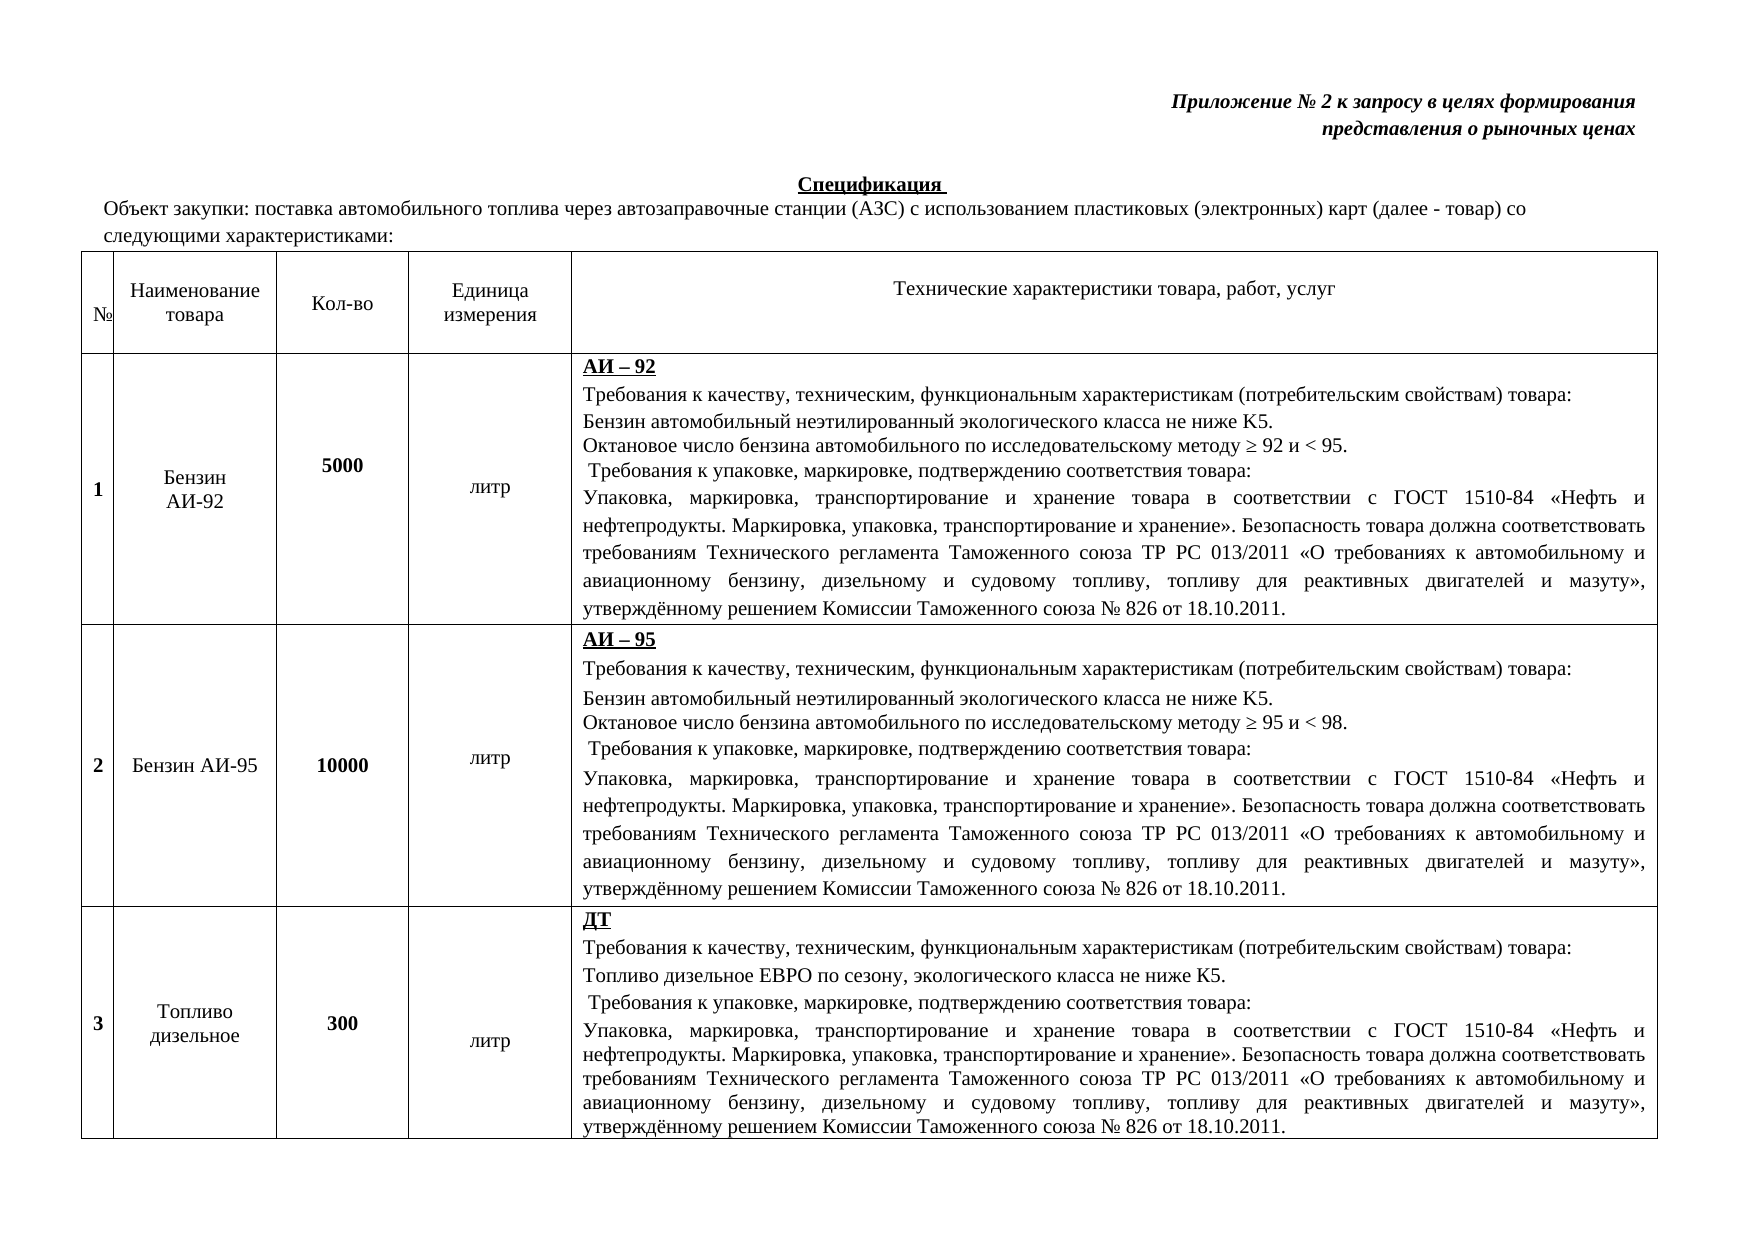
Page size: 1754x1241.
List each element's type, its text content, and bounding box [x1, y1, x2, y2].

table_cell АИ – 95 Требования к качеству, техническим, функциональным характеристикам (потребительским свойствам) товара: Бензин автомобильный неэтилированный экологического класса не ниже K5. Октановое число бензина автомобильного по исследовательскому методу ≥ 95 и < 98. Требования к упаковке, маркировке, подтверждению соответствия товара: Упаковка, маркировка, транспортирование и хранение товара в соответствии с ГОСТ 1510-84 «Нефть и нефтепродукты. Маркировка, упаковка, транспортирование и хранение». Безопасность товара должна соответствовать требованиям Технического регламента Таможенного союза ТР РС 013/2011 «О требованиях к автомобильному и авиационному бензину, дизельному и судовому топливу, топливу для реактивных двигателей и мазуту», утверждённому решением Комиссии Таможенного союза № 826 от 18.10.2011. [572, 625, 1657, 906]
table_cell литр [409, 625, 571, 906]
text Объект закупки: поставка автомобильного топлива через автозаправочные станции (АЗС) с использованием пластиковых (электронных) карт (далее - товар) со следующими характеристиками: [103, 196, 1636, 247]
table_cell 2 [82, 625, 113, 906]
table_cell Бензин АИ-95 [114, 625, 276, 906]
table_header Технические характеристики товара, работ, услуг [572, 252, 1657, 353]
table_cell 10000 [277, 625, 408, 906]
table_cell ДТ Требования к качеству, техническим, функциональным характеристикам (потребительским свойствам) товара: Топливо дизельное ЕВРО по сезону, экологического класса не ниже К5. Требования к упаковке, маркировке, подтверждению соответствия товара: Упаковка, маркировка, транспортирование и хранение товара в соответствии с ГОСТ 1510-84 «Нефть и нефтепродукты. Маркировка, упаковка, транспортирование и хранение». Безопасность товара должна соответствовать требованиям Технического регламента Таможенного союза ТР РС 013/2011 «О требованиях к автомобильному и авиационному бензину, дизельному и судовому топливу, топливу для реактивных двигателей и мазуту», утверждённому решением Комиссии Таможенного союза № 826 от 18.10.2011. [572, 907, 1657, 1138]
table_cell литр [409, 354, 571, 623]
table_cell 1 [82, 354, 113, 623]
table_cell 3 [82, 907, 113, 1138]
text Спецификация [103, 171, 1636, 196]
text Приложение № 2 к запросу в целях формирования [103, 89, 1636, 113]
table_cell Бензин АИ-92 [114, 354, 276, 623]
table_header № [82, 252, 113, 353]
table_header Кол-во [277, 252, 408, 353]
table_cell 300 [277, 907, 408, 1138]
table_header Единица измерения [409, 252, 571, 353]
table_cell литр [409, 907, 571, 1138]
text представления о рыночных ценах [103, 116, 1636, 140]
table_header Наименование товара [114, 252, 276, 353]
table_cell АИ – 92 Требования к качеству, техническим, функциональным характеристикам (потребительским свойствам) товара: Бензин автомобильный неэтилированный экологического класса не ниже K5. Октановое число бензина автомобильного по исследовательскому методу ≥ 92 и < 95. Требования к упаковке, маркировке, подтверждению соответствия товара: Упаковка, маркировка, транспортирование и хранение товара в соответствии с ГОСТ 1510-84 «Нефть и нефтепродукты. Маркировка, упаковка, транспортирование и хранение». Безопасность товара должна соответствовать требованиям Технического регламента Таможенного союза ТР РС 013/2011 «О требованиях к автомобильному и авиационному бензину, дизельному и судовому топливу, топливу для реактивных двигателей и мазуту», утверждённому решением Комиссии Таможенного союза № 826 от 18.10.2011. [572, 354, 1657, 623]
table_cell Топливо дизельное [114, 907, 276, 1138]
table_cell 5000 [277, 354, 408, 623]
